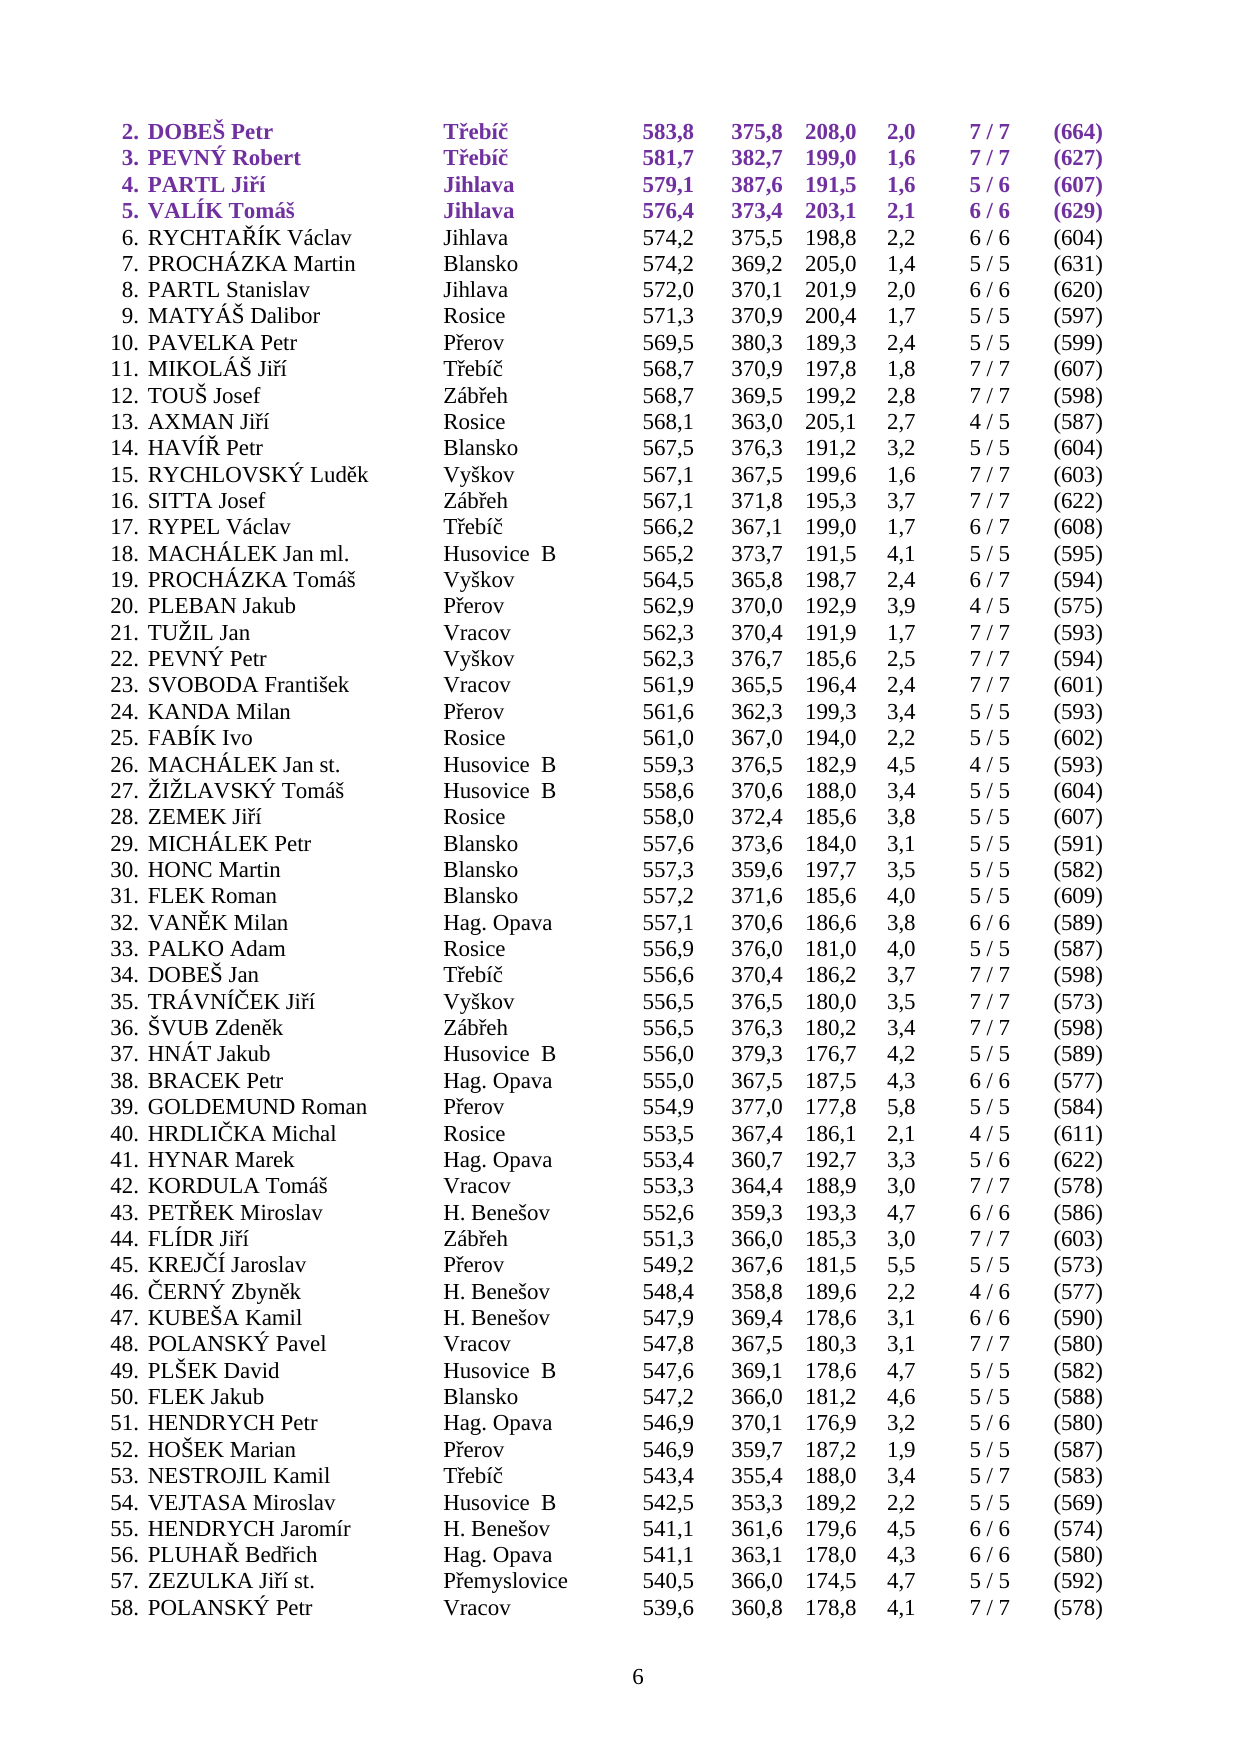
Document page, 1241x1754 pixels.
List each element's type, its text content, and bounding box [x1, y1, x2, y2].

text 44. FLÍDR Jiří Zábřeh 551,3 366,0 185,3 3,0 7 / 7 (603) [89, 1225, 1152, 1251]
text 41. HYNAR Marek Hag. Opava 553,4 360,7 192,7 3,3 5 / 6 (622) [89, 1146, 1152, 1172]
text 13. AXMAN Jiří Rosice 568,1 363,0 205,1 2,7 4 / 5 (587) [89, 408, 1152, 434]
text 55. HENDRYCH Jaromír H. Benešov 541,1 361,6 179,6 4,5 6 / 6 (574) [89, 1515, 1152, 1541]
text 4. PARTL Jiří Jihlava 579,1 387,6 191,5 1,6 5 / 6 (607) [89, 171, 1152, 197]
text 54. VEJTASA Miroslav Husovice B 542,5 353,3 189,2 2,2 5 / 5 (569) [89, 1488, 1152, 1515]
text 27. ŽIŽLAVSKÝ Tomáš Husovice B 558,6 370,6 188,0 3,4 5 / 5 (604) [89, 777, 1152, 803]
text 57. ZEZULKA Jiří st. Přemyslovice 540,5 366,0 174,5 4,7 5 / 5 (592) [89, 1568, 1152, 1594]
text 52. HOŠEK Marian Přerov 546,9 359,7 187,2 1,9 5 / 5 (587) [89, 1436, 1152, 1462]
text 50. FLEK Jakub Blansko 547,2 366,0 181,2 4,6 5 / 5 (588) [89, 1383, 1152, 1409]
text 48. POLANSKÝ Pavel Vracov 547,8 367,5 180,3 3,1 7 / 7 (580) [89, 1330, 1152, 1357]
text 58. POLANSKÝ Petr Vracov 539,6 360,8 178,8 4,1 7 / 7 (578) [89, 1594, 1152, 1620]
text 19. PROCHÁZKA Tomáš Vyškov 564,5 365,8 198,7 2,4 6 / 7 (594) [89, 566, 1152, 592]
text 20. PLEBAN Jakub Přerov 562,9 370,0 192,9 3,9 4 / 5 (575) [89, 592, 1152, 619]
text 16. SITTA Josef Zábřeh 567,1 371,8 195,3 3,7 7 / 7 (622) [89, 487, 1152, 513]
text 10. PAVELKA Petr Přerov 569,5 380,3 189,3 2,4 5 / 5 (599) [89, 329, 1152, 355]
text 42. KORDULA Tomáš Vracov 553,3 364,4 188,9 3,0 7 / 7 (578) [89, 1172, 1152, 1199]
text 22. PEVNÝ Petr Vyškov 562,3 376,7 185,6 2,5 7 / 7 (594) [89, 645, 1152, 672]
text 29. MICHÁLEK Petr Blansko 557,6 373,6 184,0 3,1 5 / 5 (591) [89, 830, 1152, 856]
text 49. PLŠEK David Husovice B 547,6 369,1 178,6 4,7 5 / 5 (582) [89, 1357, 1152, 1383]
text 56. PLUHAŘ Bedřich Hag. Opava 541,1 363,1 178,0 4,3 6 / 6 (580) [89, 1541, 1152, 1568]
text 12. TOUŠ Josef Zábřeh 568,7 369,5 199,2 2,8 7 / 7 (598) [89, 382, 1152, 408]
text 7. PROCHÁZKA Martin Blansko 574,2 369,2 205,0 1,4 5 / 5 (631) [89, 250, 1152, 276]
text 6. RYCHTAŘÍK Václav Jihlava 574,2 375,5 198,8 2,2 6 / 6 (604) [89, 223, 1152, 250]
text 14. HAVÍŘ Petr Blansko 567,5 376,3 191,2 3,2 5 / 5 (604) [89, 434, 1152, 461]
text 11. MIKOLÁŠ Jiří Třebíč 568,7 370,9 197,8 1,8 7 / 7 (607) [89, 355, 1152, 382]
text 28. ZEMEK Jiří Rosice 558,0 372,4 185,6 3,8 5 / 5 (607) [89, 803, 1152, 830]
text 8. PARTL Stanislav Jihlava 572,0 370,1 201,9 2,0 6 / 6 (620) [89, 276, 1152, 303]
text 46. ČERNÝ Zbyněk H. Benešov 548,4 358,8 189,6 2,2 4 / 6 (577) [89, 1278, 1152, 1304]
text 32. VANĚK Milan Hag. Opava 557,1 370,6 186,6 3,8 6 / 6 (589) [89, 909, 1152, 935]
text 21. TUŽIL Jan Vracov 562,3 370,4 191,9 1,7 7 / 7 (593) [89, 619, 1152, 645]
text 33. PALKO Adam Rosice 556,9 376,0 181,0 4,0 5 / 5 (587) [89, 935, 1152, 961]
text 36. ŠVUB Zdeněk Zábřeh 556,5 376,3 180,2 3,4 7 / 7 (598) [89, 1014, 1152, 1041]
text 45. KREJČÍ Jaroslav Přerov 549,2 367,6 181,5 5,5 5 / 5 (573) [89, 1251, 1152, 1278]
text 51. HENDRYCH Petr Hag. Opava 546,9 370,1 176,9 3,2 5 / 6 (580) [89, 1409, 1152, 1436]
text 17. RYPEL Václav Třebíč 566,2 367,1 199,0 1,7 6 / 7 (608) [89, 513, 1152, 540]
text 47. KUBEŠA Kamil H. Benešov 547,9 369,4 178,6 3,1 6 / 6 (590) [89, 1304, 1152, 1330]
text 23. SVOBODA František Vracov 561,9 365,5 196,4 2,4 7 / 7 (601) [89, 672, 1152, 698]
text 18. MACHÁLEK Jan ml. Husovice B 565,2 373,7 191,5 4,1 5 / 5 (595) [89, 540, 1152, 566]
text 25. FABÍK Ivo Rosice 561,0 367,0 194,0 2,2 5 / 5 (602) [89, 724, 1152, 751]
text 34. DOBEŠ Jan Třebíč 556,6 370,4 186,2 3,7 7 / 7 (598) [89, 961, 1152, 988]
text 3. PEVNÝ Robert Třebíč 581,7 382,7 199,0 1,6 7 / 7 (627) [89, 144, 1152, 171]
text 43. PETŘEK Miroslav H. Benešov 552,6 359,3 193,3 4,7 6 / 6 (586) [89, 1199, 1152, 1225]
text 40. HRDLIČKA Michal Rosice 553,5 367,4 186,1 2,1 4 / 5 (611) [89, 1119, 1152, 1146]
text 9. MATYÁŠ Dalibor Rosice 571,3 370,9 200,4 1,7 5 / 5 (597) [89, 303, 1152, 329]
text 38. BRACEK Petr Hag. Opava 555,0 367,5 187,5 4,3 6 / 6 (577) [89, 1067, 1152, 1093]
text 2. DOBEŠ Petr Třebíč 583,8 375,8 208,0 2,0 7 / 7 (664) [89, 118, 1152, 144]
text 30. HONC Martin Blansko 557,3 359,6 197,7 3,5 5 / 5 (582) [89, 856, 1152, 882]
text 53. NESTROJIL Kamil Třebíč 543,4 355,4 188,0 3,4 5 / 7 (583) [89, 1462, 1152, 1488]
text 37. HNÁT Jakub Husovice B 556,0 379,3 176,7 4,2 5 / 5 (589) [89, 1041, 1152, 1067]
text 24. KANDA Milan Přerov 561,6 362,3 199,3 3,4 5 / 5 (593) [89, 698, 1152, 724]
text 35. TRÁVNÍČEK Jiří Vyškov 556,5 376,5 180,0 3,5 7 / 7 (573) [89, 988, 1152, 1014]
text 15. RYCHLOVSKÝ Luděk Vyškov 567,1 367,5 199,6 1,6 7 / 7 (603) [89, 461, 1152, 487]
text 26. MACHÁLEK Jan st. Husovice B 559,3 376,5 182,9 4,5 4 / 5 (593) [89, 751, 1152, 777]
text 31. FLEK Roman Blansko 557,2 371,6 185,6 4,0 5 / 5 (609) [89, 882, 1152, 909]
text 5. VALÍK Tomáš Jihlava 576,4 373,4 203,1 2,1 6 / 6 (629) [89, 197, 1152, 223]
text 39. GOLDEMUND Roman Přerov 554,9 377,0 177,8 5,8 5 / 5 (584) [89, 1093, 1152, 1119]
